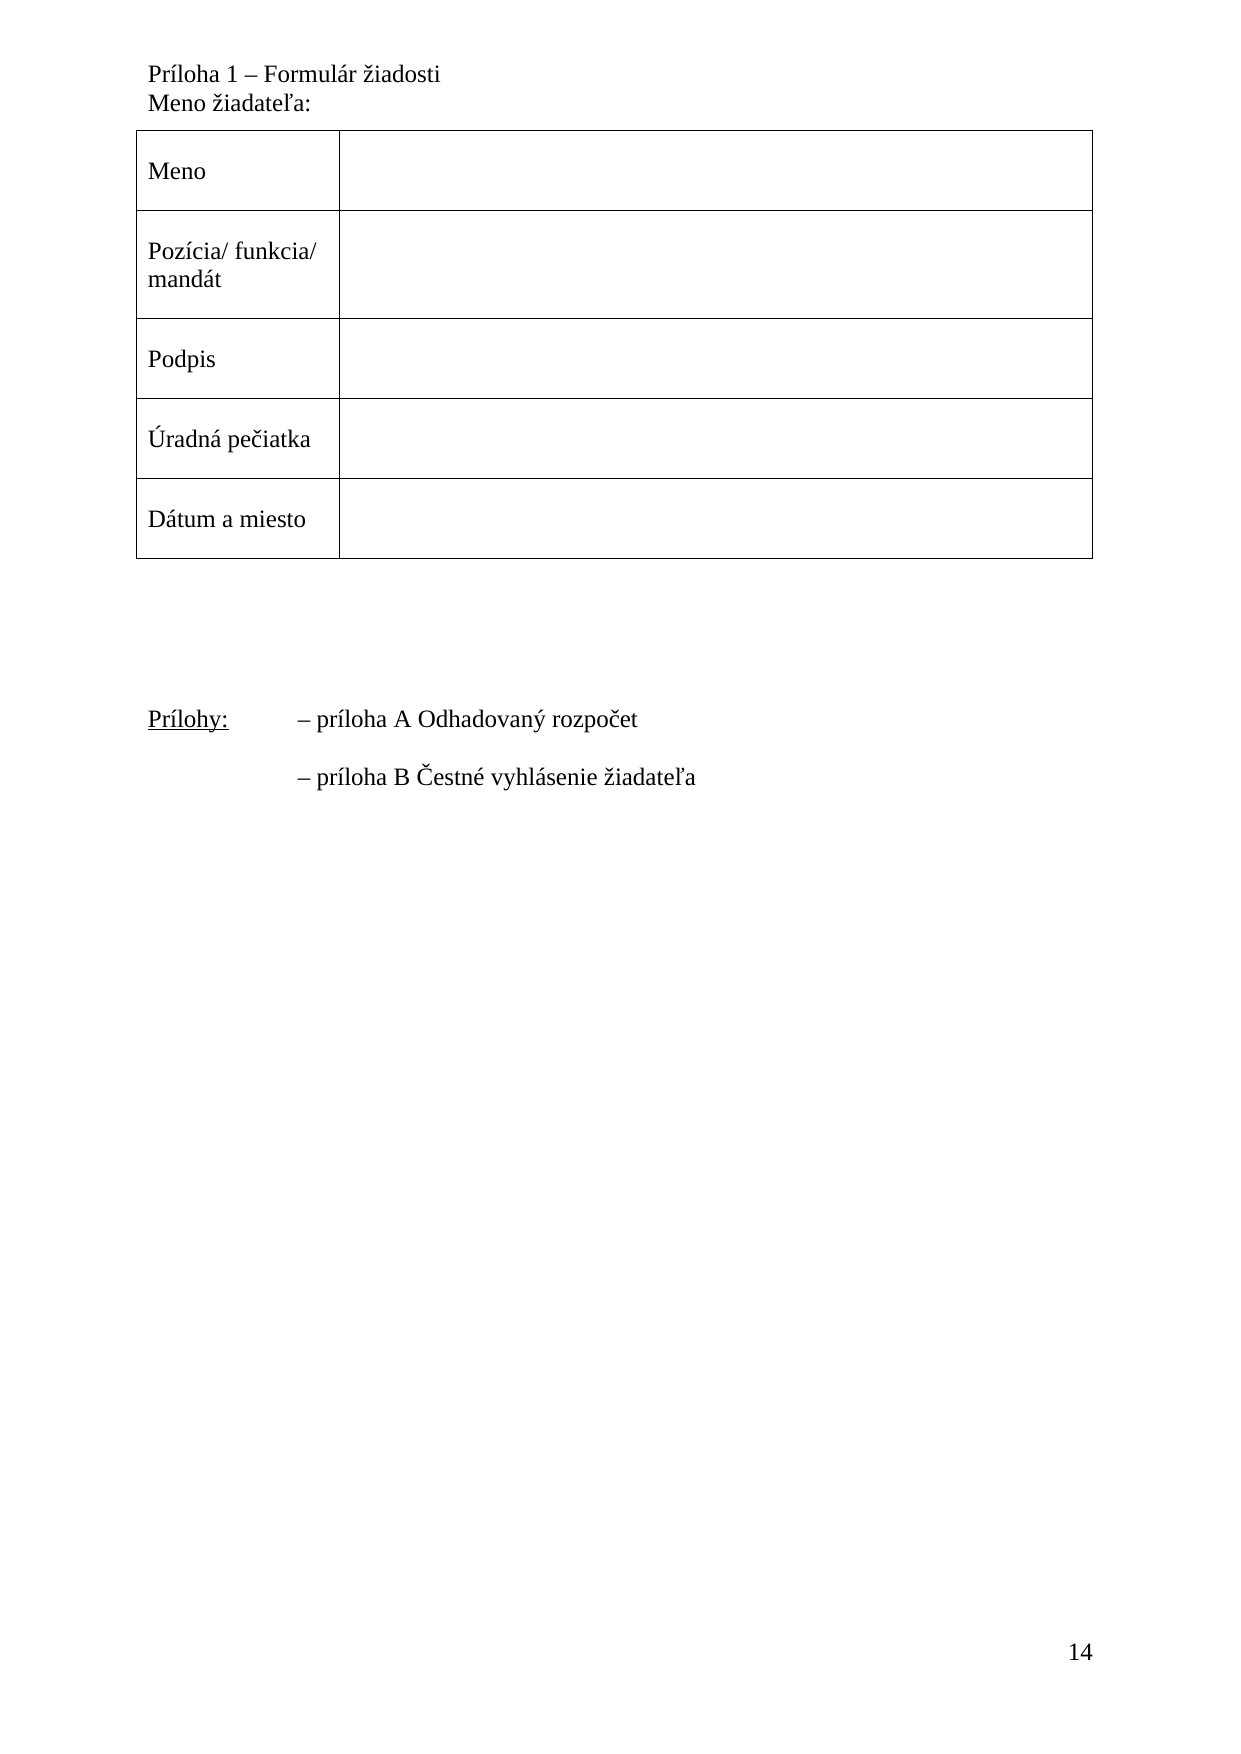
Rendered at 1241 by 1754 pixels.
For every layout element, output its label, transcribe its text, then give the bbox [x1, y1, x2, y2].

text – príloha B Čestné vyhlásenie žiadateľa [148, 762, 1092, 790]
table_cell [340, 211, 1092, 318]
text Prílohy: – príloha A Odhadovaný rozpočet [148, 704, 1092, 732]
table_header [340, 131, 1092, 210]
table_cell [340, 399, 1092, 478]
table_cell Úradná pečiatka [137, 399, 339, 478]
table_cell [340, 479, 1092, 558]
table_cell Podpis [137, 319, 339, 398]
table_header Meno [137, 131, 339, 210]
table_cell Pozícia/ funkcia/ mandát [137, 211, 339, 318]
table_cell Dátum a miesto [137, 479, 339, 558]
table_cell [340, 319, 1092, 398]
